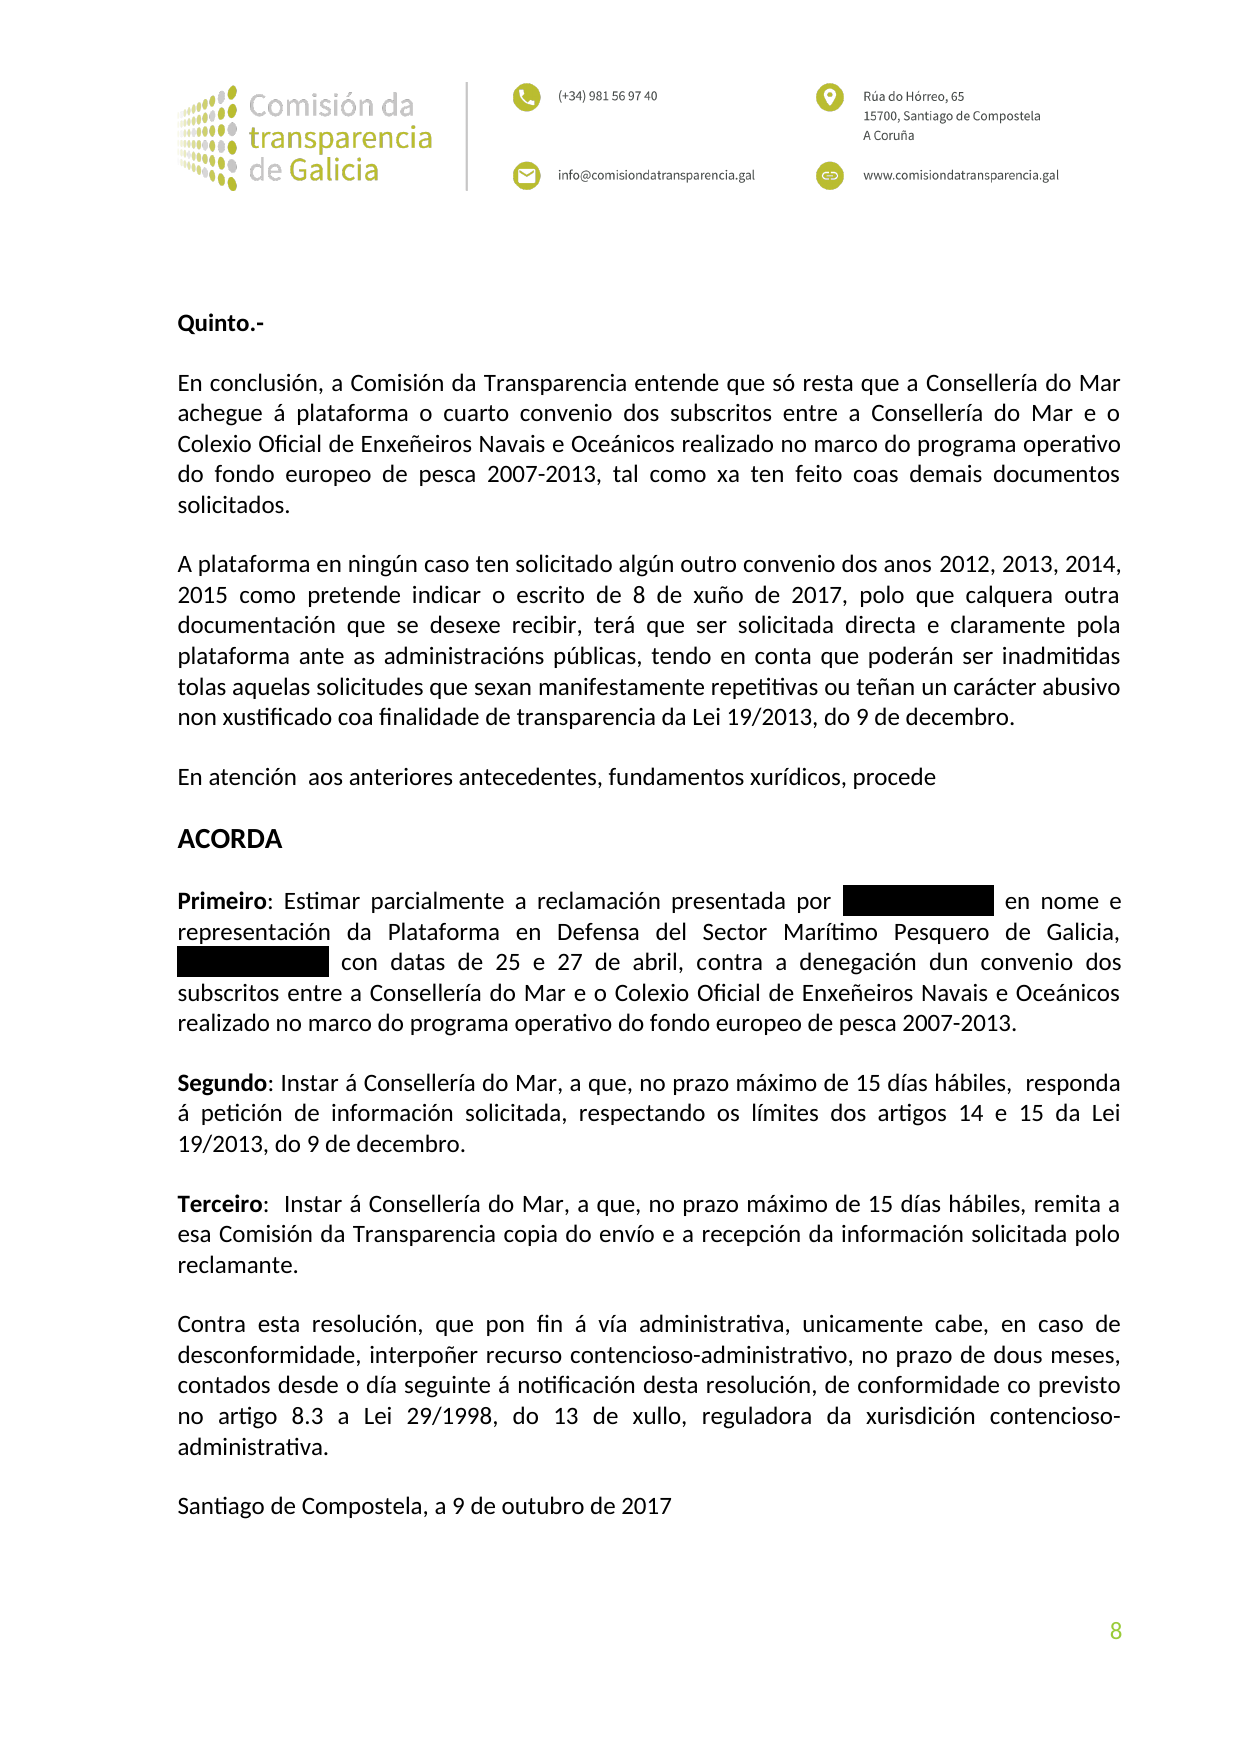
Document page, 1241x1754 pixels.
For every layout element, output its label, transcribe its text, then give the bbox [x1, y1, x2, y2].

text A plataforma en ningún caso ten solicitado algún outro convenio dos anos 2012, 2013, 2014, 2015 como pretende indicar o escrito de 8 de xuño de 2017, polo que calquera outra documentación que se desexe recibir, terá que ser solicitada directa e claramente pola plataforma ante as administracións públicas, tendo en conta que poderán ser inadmitidas tolas aquelas solicitudes que sexan manifestamente repetitivas ou teñan un carácter abusivo non xustificado coa finalidade de transparencia da Lei 19/2013, do 9 de decembro. [177, 548, 1122, 732]
text En atención aos anteriores antecedentes, fundamentos xurídicos, procede [177, 761, 1122, 791]
text Segundo: Instar á Consellería do Mar, a que, no prazo máximo de 15 días hábiles, responda á petición de información solicitada, respectando os límites dos artigos 14 e 15 da Lei 19/2013, do 9 de decembro. [177, 1067, 1122, 1159]
text Primeiro: Estimar parcialmente a reclamación presentada por xxxxxxxxxxxxxx en nome e representación da Plataforma en Defensa del Sector Marítimo Pesquero de Galicia, xxxxxxxxxxxxxx con datas de 25 e 27 de abril, contra a denegación dun convenio dos subscritos entre a Consellería do Mar e o Colexio Oficial de Enxeñeiros Navais e Oceánicos realizado no marco do programa operativo do fondo europeo de pesca 2007-2013. [177, 885, 1122, 1038]
picture [177, 82, 1059, 191]
text Terceiro: Instar á Consellería do Mar, a que, no prazo máximo de 15 días hábiles, remita a esa Comisión da Transparencia copia do envío e a recepción da información solicitada polo reclamante. [177, 1188, 1122, 1279]
text Quinto.- [177, 307, 1122, 338]
text Contra esta resolución, que pon fin á vía administrativa, unicamente cabe, en caso de desconformidade, interpoñer recurso contencioso-administrativo, no prazo de dous meses, contados desde o día seguinte á notificación desta resolución, de conformidade co previsto no artigo 8.3 a Lei 29/1998, do 13 de xullo, reguladora da xurisdición contencioso-administrativa. [177, 1308, 1122, 1461]
text Santiago de Compostela, a 9 de outubro de 2017 [177, 1490, 1122, 1521]
subtitle ACORDA [177, 821, 1122, 856]
text En conclusión, a Comisión da Transparencia entende que só resta que a Consellería do Mar achegue á plataforma o cuarto convenio dos subscritos entre a Consellería do Mar e o Colexio Oficial de Enxeñeiros Navais e Oceánicos realizado no marco do programa operativo do fondo europeo de pesca 2007-2013, tal como xa ten feito coas demais documentos solicitados. [177, 367, 1122, 519]
